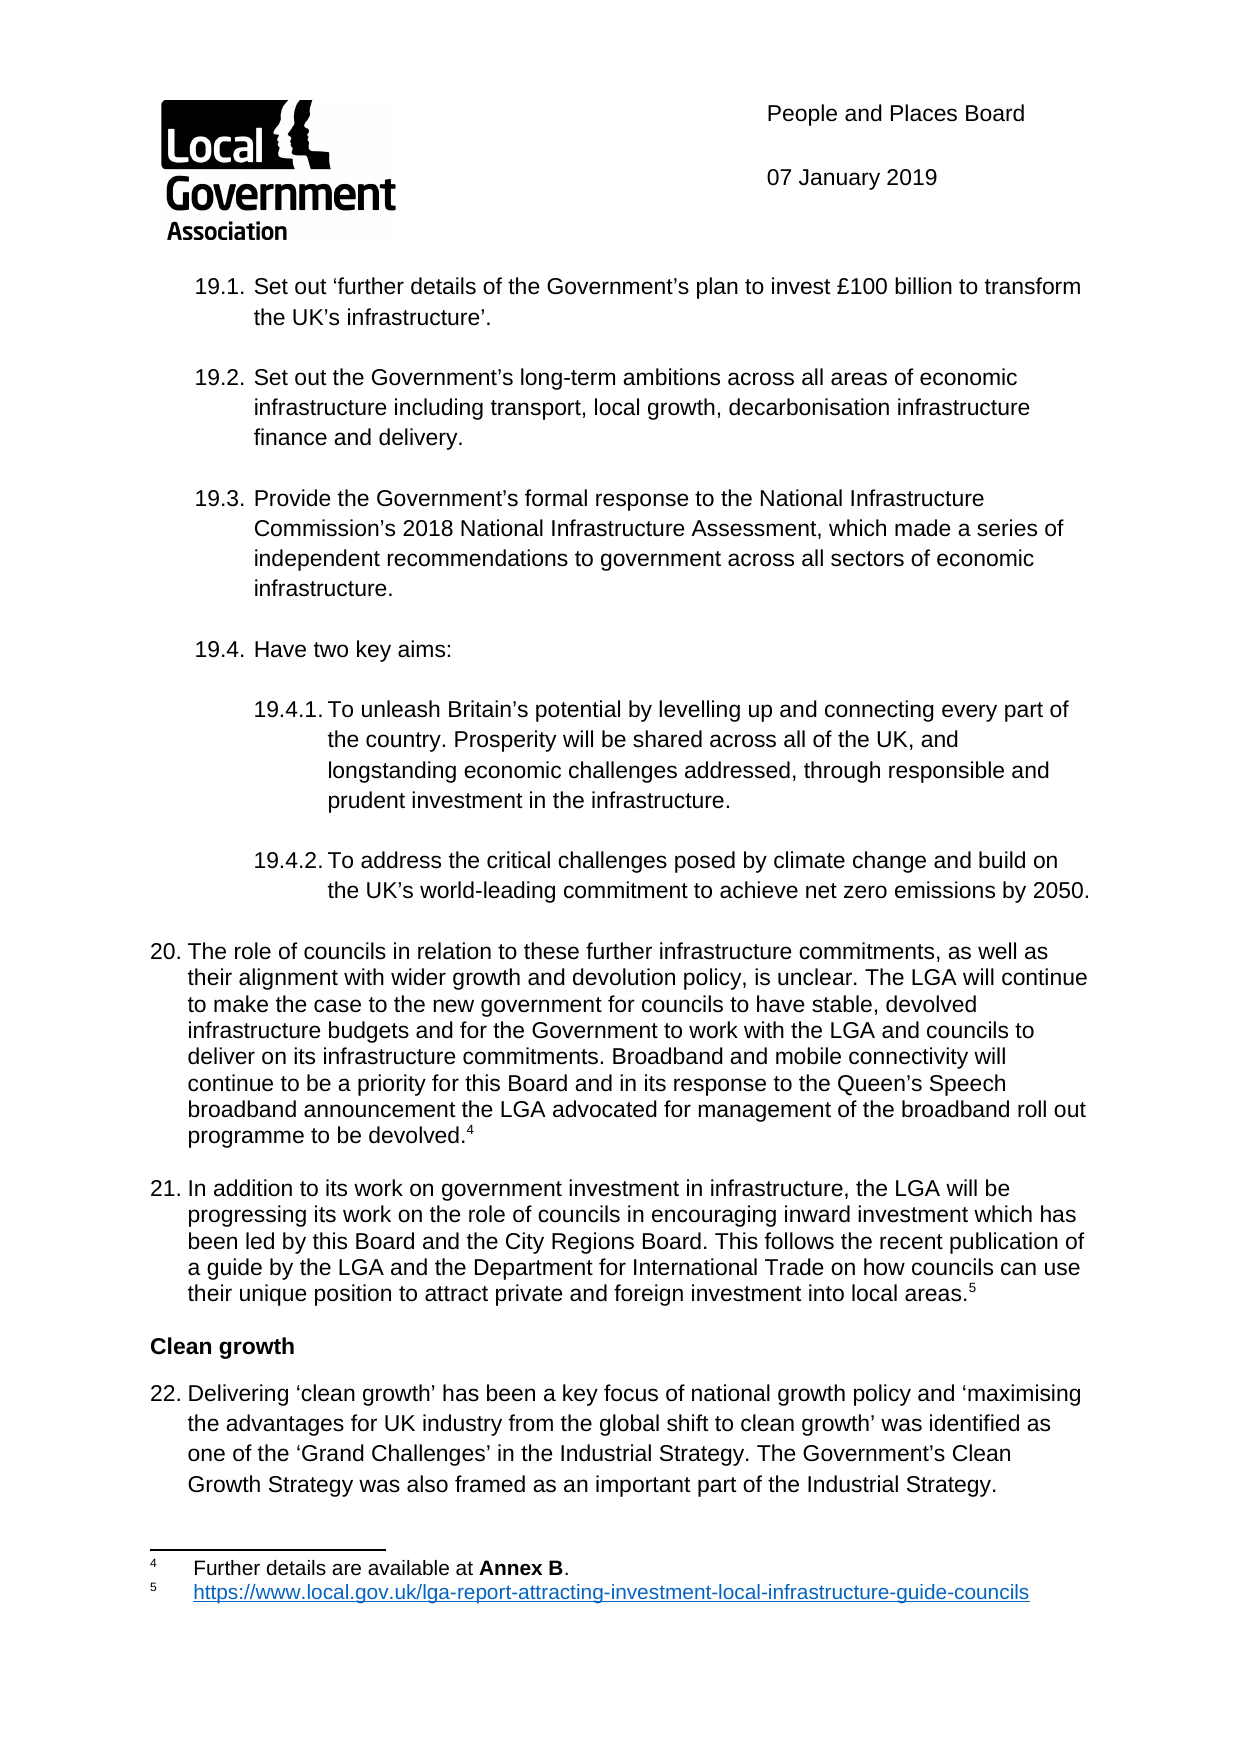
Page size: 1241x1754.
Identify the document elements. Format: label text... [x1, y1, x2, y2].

list Set out ‘further details of the Government’s plan to invest £100 billion to transform the UK’s infrastructure’. [194, 273, 1090, 330]
list Provide the Government’s formal response to the National Infrastructure Commission’s 2018 National Infrastructure Assessment, which made a series of independent recommendations to government across all sectors of economic infrastructure. [194, 485, 1090, 602]
list In addition to its work on government investment in infrastructure, the LGA will be progressing its work on the role of councils in encouraging inward investment which has been led by this Board and the City Regions Board. This follows the recent publication of a guide by the LGA and the Department for International Trade on how councils can use their unique position to attract private and foreign investment into local areas. [150, 1175, 1090, 1307]
text Clean growth [150, 1333, 1090, 1359]
list To unleash Britain’s potential by levelling up and connecting every part of the country. Prosperity will be shared across all of the UK, and longstanding economic challenges addressed, through responsible and prudent investment in the infrastructure. [253, 696, 1090, 813]
picture [161, 100, 396, 240]
list Delivering ‘clean growth’ has been a key focus of national growth policy and ‘maximising the advantages for UK industry from the global shift to clean growth’ was identified as one of the ‘Grand Challenges’ in the Industrial Strategy. The Government’s Clean Growth Strategy was also framed as an important part of the Industrial Strategy. [150, 1380, 1090, 1497]
list The role of councils in relation to these further infrastructure commitments, as well as their alignment with wider growth and devolution policy, is unclear. The LGA will continue to make the case to the new government for councils to have stable, devolved infrastructure budgets and for the Government to work with the LGA and councils to deliver on its infrastructure commitments. Broadband and mobile connectivity will continue to be a priority for this Board and in its response to the Queen’s Speech broadband announcement the LGA advocated for management of the broadband roll out programme to be devolved. [150, 938, 1090, 1149]
list To address the critical challenges posed by climate change and build on the UK’s world-leading commitment to achieve net zero emissions by 2050. [253, 847, 1090, 904]
list Have two key aims: [194, 636, 1090, 662]
list Set out the Government’s long-term ambitions across all areas of economic infrastructure including transport, local growth, decarbonisation infrastructure finance and delivery. [194, 364, 1090, 451]
